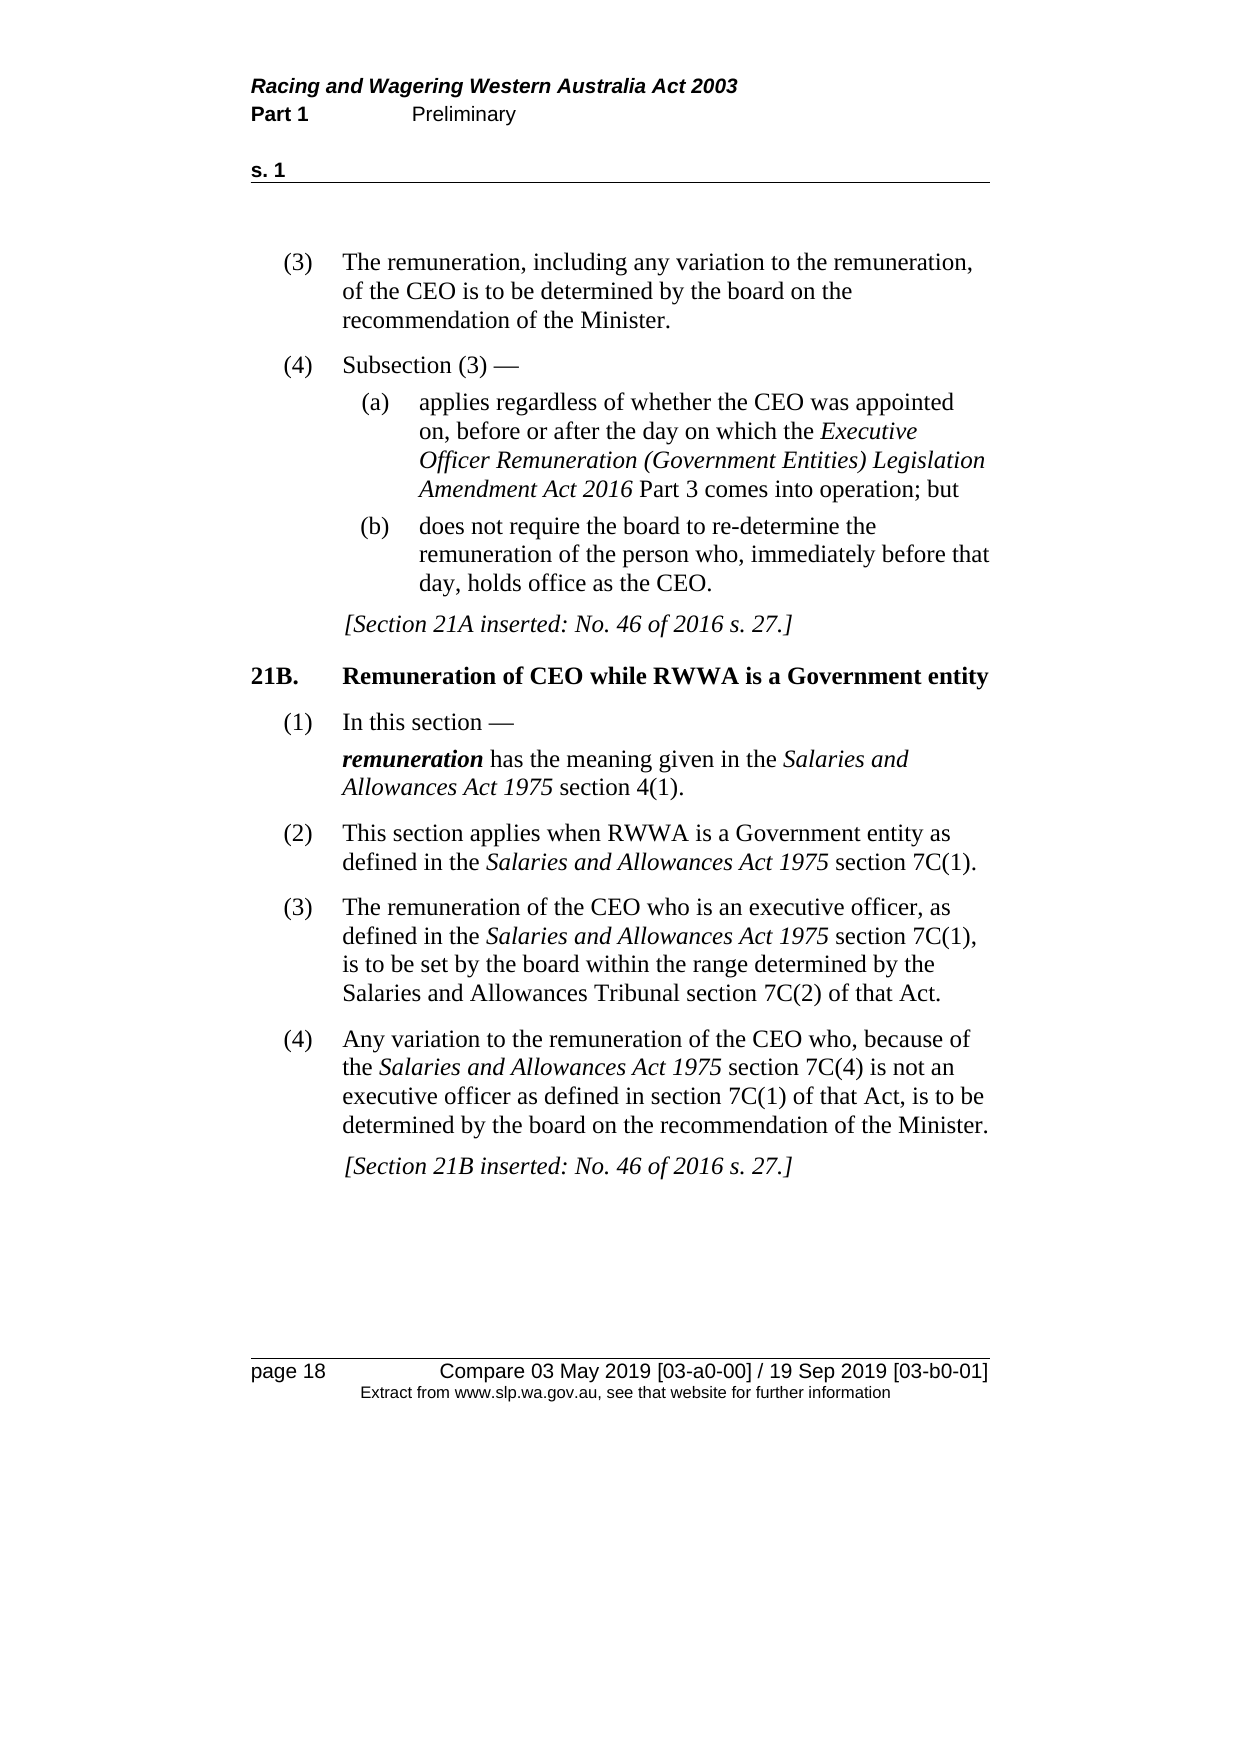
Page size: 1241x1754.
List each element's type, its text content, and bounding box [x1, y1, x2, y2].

text [Section 21A inserted: No. 46 of 2016 s. 27.] [251, 609, 990, 638]
text (b) does not require the board to re-determine the remuneration of the person who, immediately before that day, holds office as the CEO. [251, 511, 990, 597]
text (3) The remuneration, including any variation to the remuneration, of the CEO is to be determined by the board on the recommendation of the Minister. [251, 247, 990, 334]
text [Section 21B inserted: No. 46 of 2016 s. 27.] [251, 1151, 990, 1180]
text (3) The remuneration of the CEO who is an executive officer, as defined in the Salaries and Allowances Act 1975 section 7C(1), is to be set by the board within the range determined by the Salaries and Allowances Tribunal section 7C(2) of that Act. [251, 892, 990, 1007]
text (1) In this section — [251, 707, 990, 735]
text (a) applies regardless of whether the CEO was appointed on, before or after the day on which the Executive Officer Remuneration (Government Entities) Legislation Amendment Act 2016 Part 3 comes into operation; but [251, 387, 990, 502]
text remuneration has the meaning given in the Salaries and Allowances Act 1975 section 4(1). [251, 744, 990, 801]
subtitle 21B. Remuneration of CEO while RWWA is a Government entity [251, 661, 990, 690]
text (2) This section applies when RWWA is a Government entity as defined in the Salaries and Allowances Act 1975 section 7C(1). [251, 818, 990, 875]
text (4) Subsection (3) — [251, 350, 990, 379]
text (4) Any variation to the remuneration of the CEO who, because of the Salaries and Allowances Act 1975 section 7C(4) is not an executive officer as defined in section 7C(1) of that Act, is to be determined by the board on the recommendation of the Minister. [251, 1024, 990, 1139]
